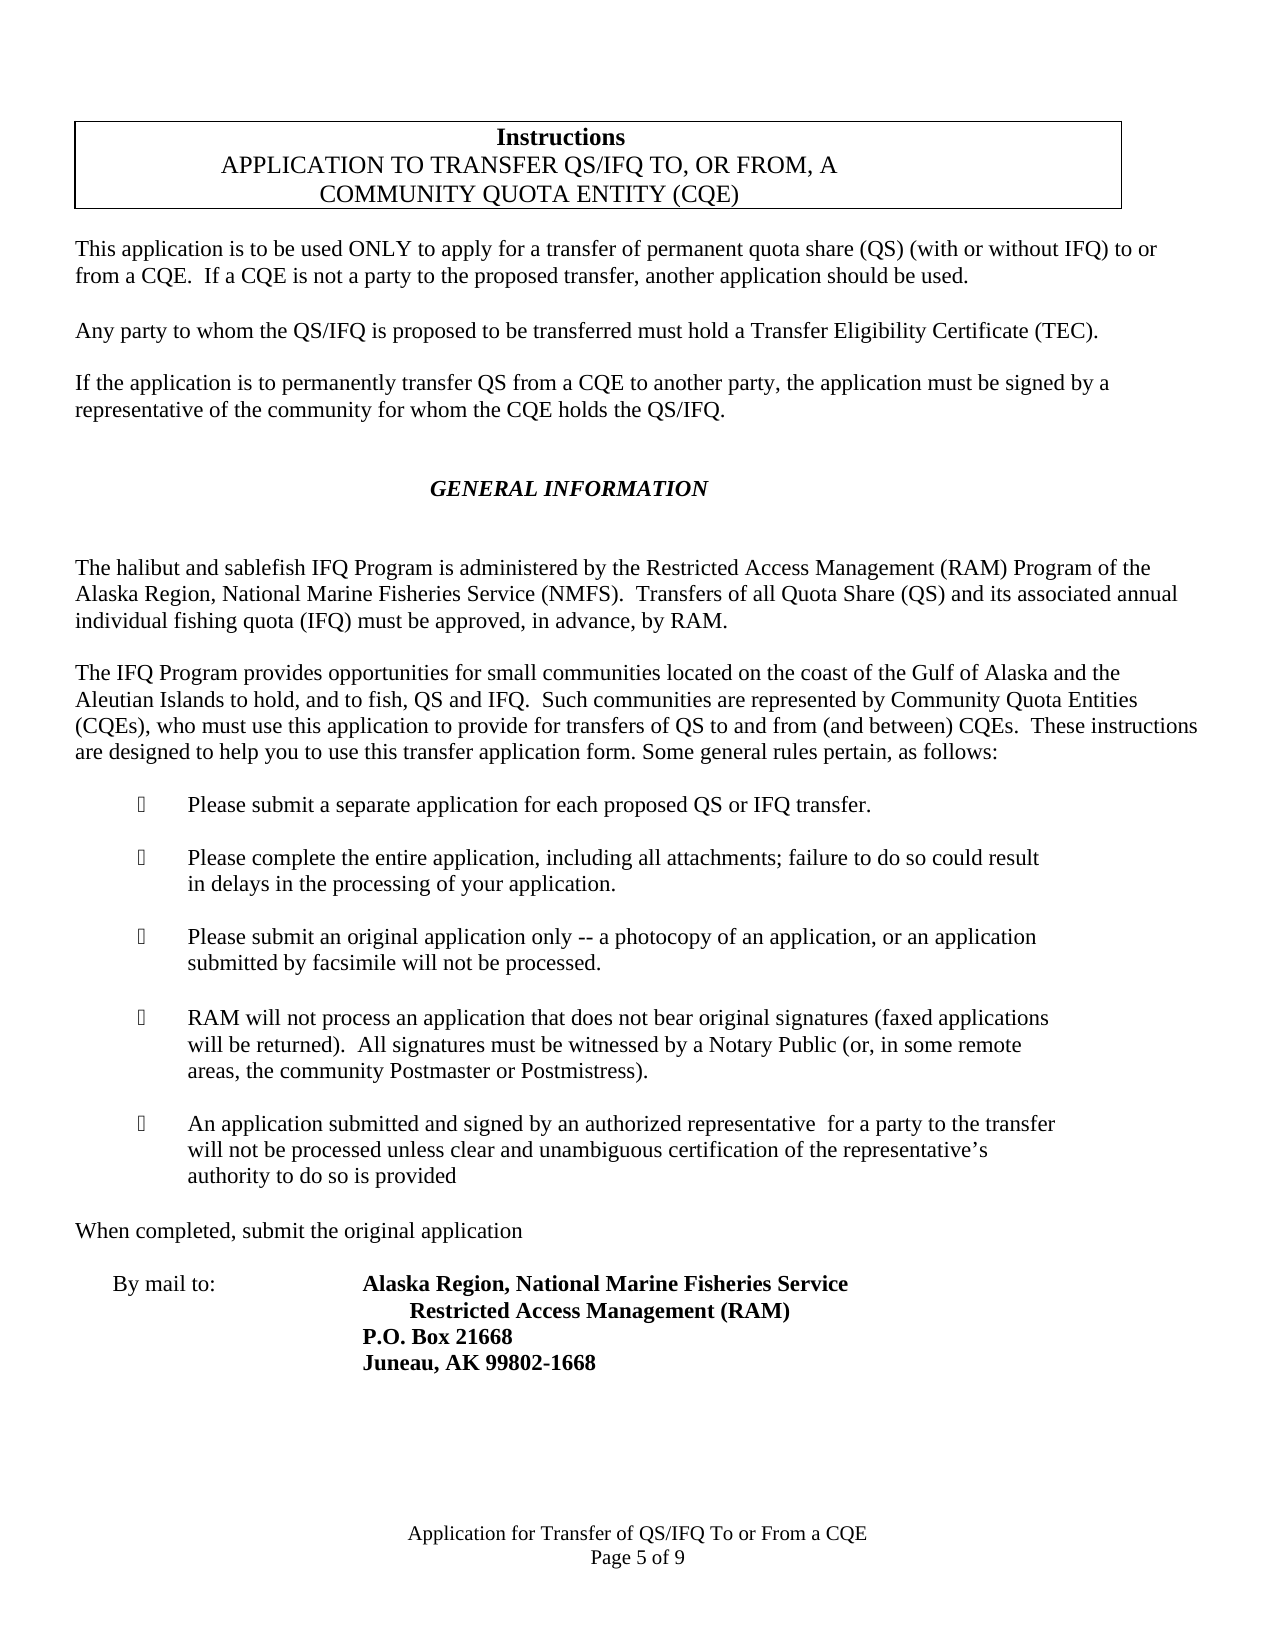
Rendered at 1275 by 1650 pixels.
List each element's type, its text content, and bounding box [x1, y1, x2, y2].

list Please submit a separate application for each proposed QS or IFQ transfer. [137, 791, 1062, 817]
list The halibut and sablefish IFQ Program is administered by the Restricted Access Management (RAM) Program of the Alaska Region, National Marine Fisheries Service (NMFS). Transfers of all Quota Share (QS) and its associated annual individual fishing quota (IFQ) must be approved, in advance, by RAM. [75, 554, 1200, 633]
list If the application is to permanently transfer QS from a CQE to another party, the application must be signed by a representative of the community for whom the CQE holds the QS/IFQ. [75, 369, 1187, 422]
list Any party to whom the QS/IFQ is proposed to be transferred must hold a Transfer Eligibility Certificate (TEC). [75, 317, 1187, 343]
list Juneau, AK 99802-1668 [137, 1349, 1062, 1376]
list When completed, submit the original application [75, 1218, 1062, 1244]
list RAM will not process an application that does not bear original signatures (faxed applications will be returned). All signatures must be witnessed by a Notary Public (or, in some remote areas, the community Postmaster or Postmistress). [137, 1004, 1062, 1083]
list The IFQ Program provides opportunities for small communities located on the coast of the Gulf of Alaska and the Aleutian Islands to hold, and to fish, QS and IFQ. Such communities are represented by Community Quota Entities (CQEs), who must use this application to provide for transfers of QS to and from (and between) CQEs. These instructions are designed to help you to use this transfer application form. Some general rules pertain, as follows: [75, 659, 1200, 765]
list GENERAL INFORMATION [75, 475, 1062, 501]
list By mail to: Alaska Region, National Marine Fisheries Service [75, 1270, 1062, 1297]
list Restricted Access Management (RAM) [137, 1297, 1062, 1323]
list An application submitted and signed by an authorized representative for a party to the transfer will not be processed unless clear and unambiguous certification of the representative’s authority to do so is provided [137, 1110, 1062, 1189]
list P.O. Box 21668 [137, 1323, 1062, 1349]
list Please submit an original application only -- a photocopy of an application, or an application submitted by facsimile will not be processed. [137, 923, 1062, 976]
list Please complete the entire application, including all attachments; failure to do so could result in delays in the processing of your application. [137, 844, 1062, 897]
table_header Instructions APPLICATION TO TRANSFER QS/IFQ TO, OR FROM, A COMMUNITY QUOTA ENTITY (CQE) [76, 122, 1121, 208]
list This application is to be used ONLY to apply for a transfer of permanent quota share (QS) (with or without IFQ) to or from a CQE. If a CQE is not a party to the proposed transfer, another application should be used. [75, 235, 1196, 288]
